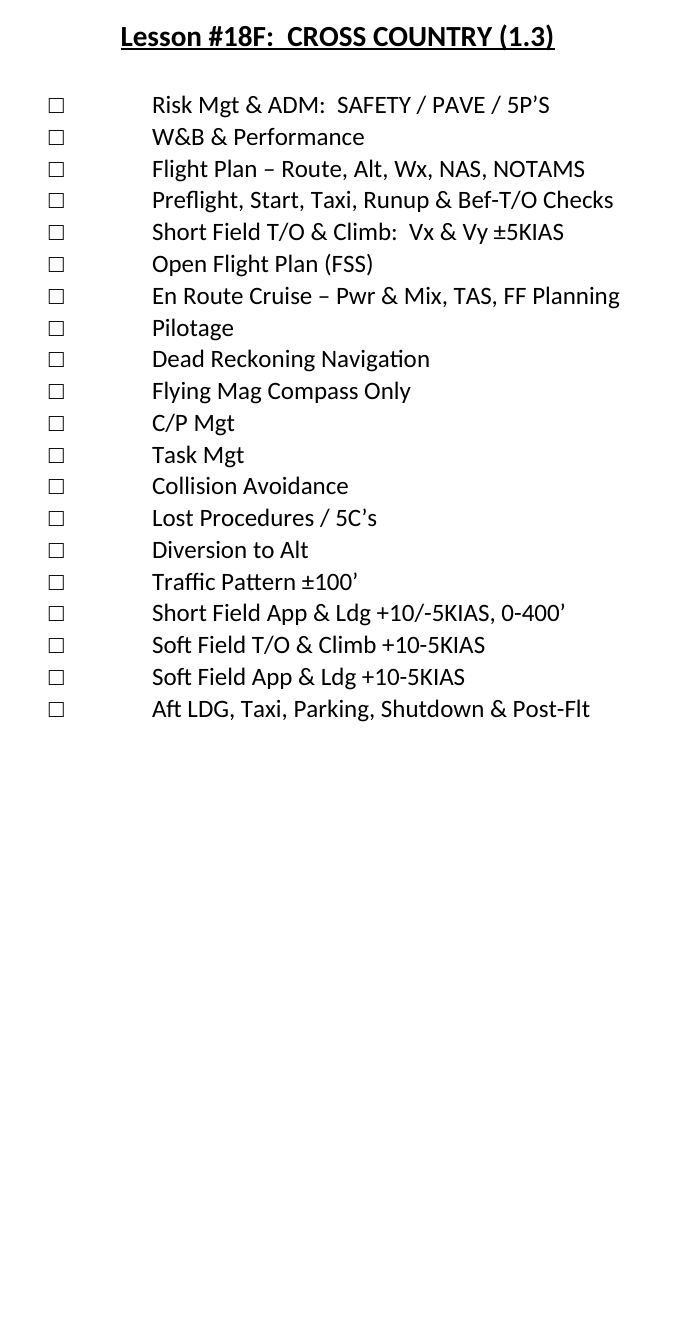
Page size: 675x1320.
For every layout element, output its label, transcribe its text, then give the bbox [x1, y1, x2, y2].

list Collision Avoidance [49, 471, 645, 502]
list Short Field App & Ldg +10/-5KIAS, 0-400’ [49, 598, 645, 629]
list En Route Cruise – Pwr & Mix, TAS, FF Planning [49, 280, 645, 312]
list Task Mgt [49, 439, 645, 471]
list Pilotage [49, 312, 645, 343]
text Lesson #18F: CROSS COUNTRY (1.3) [30, 18, 645, 54]
list Open Flight Plan (FSS) [49, 248, 645, 280]
list Dead Reckoning Navigation [49, 343, 645, 375]
list Short Field T/O & Climb: Vx & Vy ±5KIAS [49, 216, 645, 248]
list Traffic Pattern ±100’ [49, 566, 645, 598]
list Aft LDG, Taxi, Parking, Shutdown & Post-Flt [49, 693, 645, 725]
list Soft Field T/O & Climb +10-5KIAS [49, 629, 645, 661]
list Flying Mag Compass Only [49, 375, 645, 407]
list Risk Mgt & ADM: SAFETY / PAVE / 5P’S [49, 89, 645, 121]
list W&B & Performance [49, 121, 645, 153]
list Soft Field App & Ldg +10-5KIAS [49, 661, 645, 693]
list Diversion to Alt [49, 534, 645, 566]
list C/P Mgt [49, 407, 645, 439]
list Preflight, Start, Taxi, Runup & Bef-T/O Checks [49, 184, 645, 216]
list Lost Procedures / 5C’s [49, 502, 645, 534]
list Flight Plan – Route, Alt, Wx, NAS, NOTAMS [49, 153, 645, 184]
